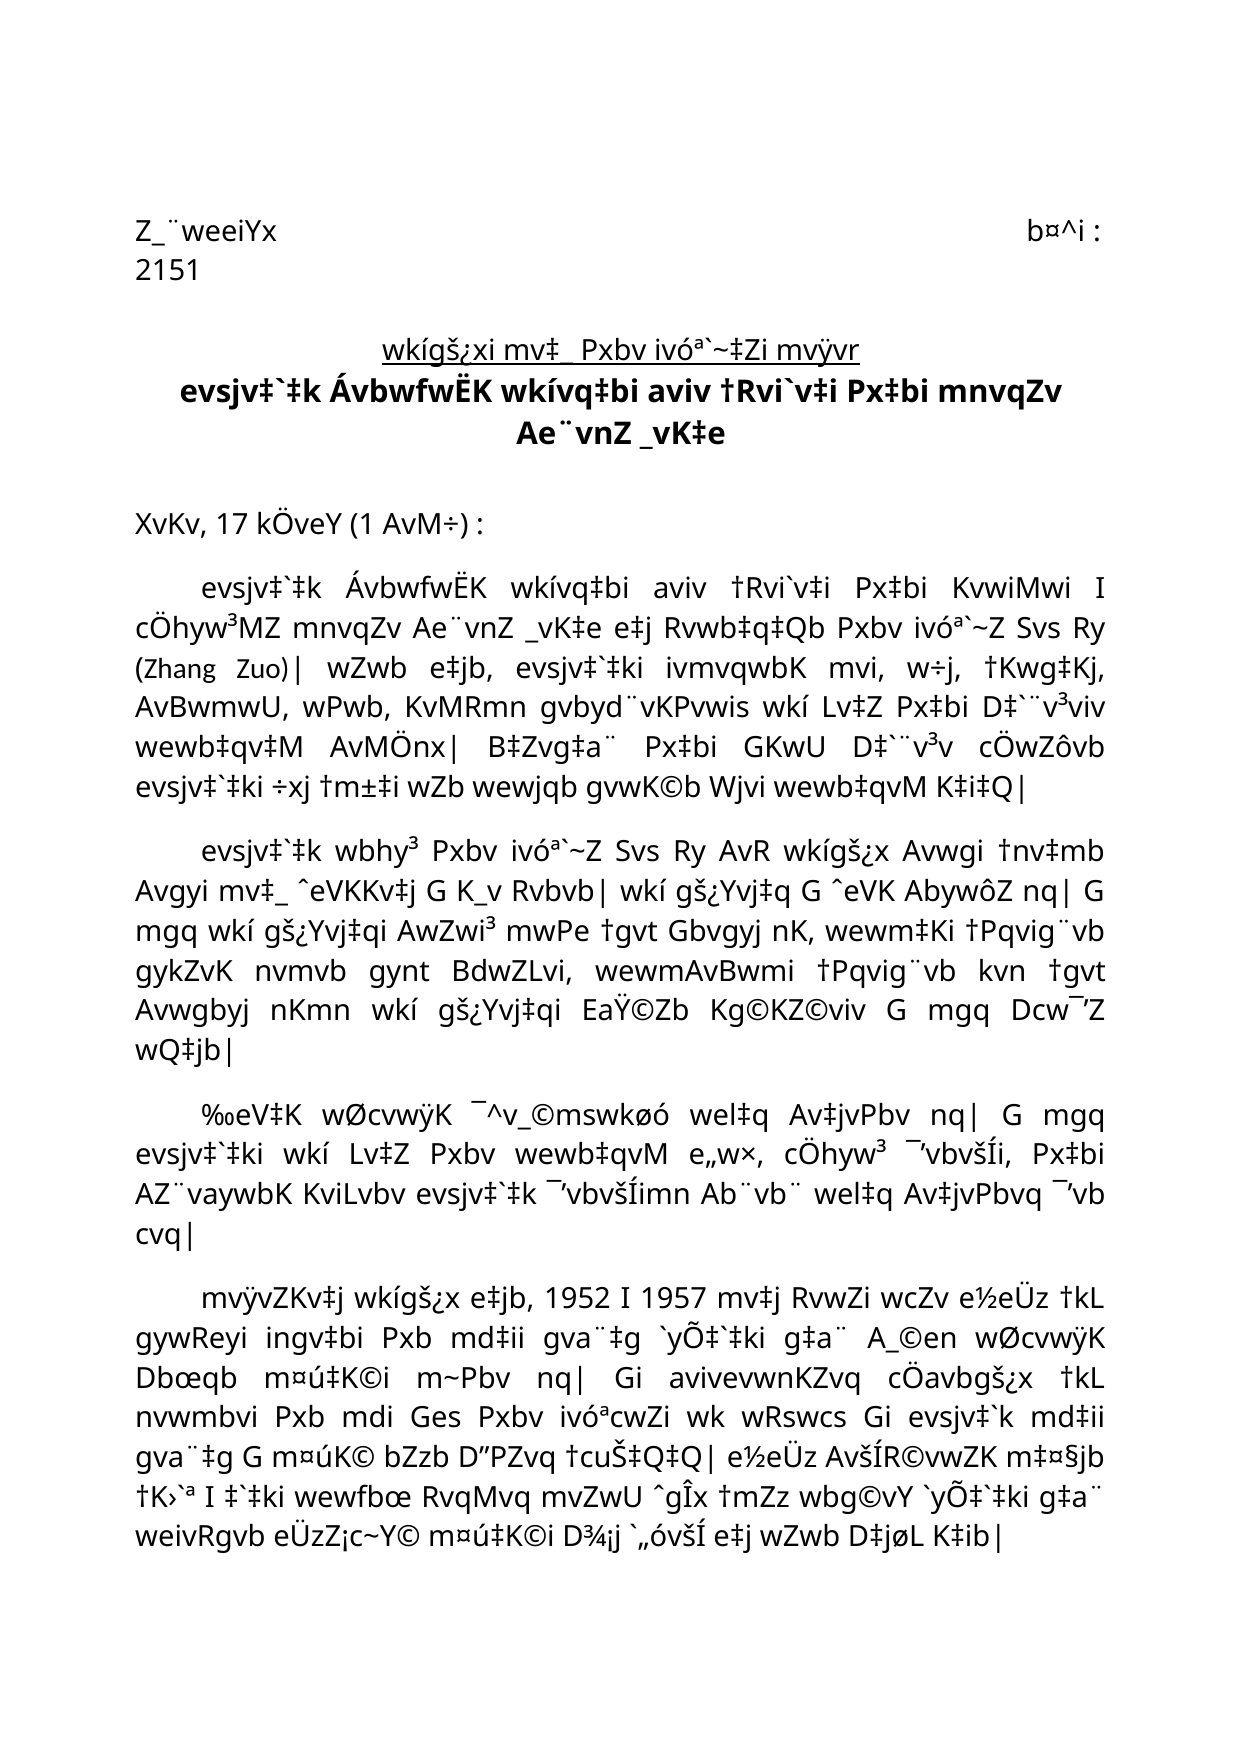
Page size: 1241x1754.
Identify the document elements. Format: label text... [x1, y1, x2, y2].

text wkígš¿xi mv‡_ Pxbv ivóª`~‡Zi mvÿvr [135, 329, 1107, 369]
text evsjv‡`‡k ÁvbwfwËK wkívq‡bi aviv †Rvi`v‡i Px‡bi mnvqZv Ae¨vnZ _vK‡e [135, 369, 1107, 454]
text XvKv, 17 kÖveY (1 AvM÷) : [135, 503, 1105, 543]
text mvÿvZKv‡j wkígš¿x e‡jb, 1952 I 1957 mv‡j RvwZi wcZv e½eÜz †kL gywReyi ingv‡bi Pxb md‡ii gva¨‡g `yÕ‡`‡ki g‡a¨ A_©en wØcvwÿK Dbœqb m¤ú‡K©i m~Pbv nq| Gi avivevwnKZvq cÖavbgš¿x †kL nvwmbvi Pxb mdi Ges Pxbv ivóªcwZi wk wRswcs Gi evsjv‡`k md‡ii gva¨‡g G m¤úK© bZzb D”PZvq †cuŠ‡Q‡Q| e½eÜz AvšÍR©vwZK m‡¤§jb †K›`ª I ‡`‡ki wewfbœ RvqMvq mvZwU ˆgÎx †mZz wbg©vY `yÕ‡`‡ki g‡a¨ weivRgvb eÜzZ¡c~Y© m¤ú‡K©i D¾¡j `„óvšÍ e‡j wZwb D‡jøL K‡ib| [135, 1278, 1106, 1555]
text Z_¨weeiYx b¤^i : 2151 [135, 210, 1105, 289]
text evsjv‡`‡k ÁvbwfwËK wkívq‡bi aviv †Rvi`v‡i Px‡bi KvwiMwi I cÖhyw³MZ mnvqZv Ae¨vnZ _vK‡e e‡j Rvwb‡q‡Qb Pxbv ivóª`~Z Svs Ry (Zhang Zuo)| wZwb e‡jb, evsjv‡`‡ki ivmvqwbK mvi, w÷j, †Kwg‡Kj, AvBwmwU, wPwb, KvMRmn gvbyd¨vKPvwis wkí Lv‡Z Px‡bi D‡`¨v³viv wewb‡qv‡M AvMÖnx| B‡Zvg‡a¨ Px‡bi GKwU D‡`¨v³v cÖwZôvb evsjv‡`‡ki ÷xj †m±‡i wZb wewjqb gvwK©b Wjvi wewb‡qvM K‡i‡Q| [135, 568, 1106, 806]
text evsjv‡`‡k wbhy³ Pxbv ivóª`~Z Svs Ry AvR wkígš¿x Avwgi †nv‡mb Avgyi mv‡_ ˆeVKKv‡j G K_v Rvbvb| wkí gš¿Yvj‡q G ˆeVK AbywôZ nq| G mgq wkí gš¿Yvj‡qi AwZwi³ mwPe †gvt Gbvgyj nK, wewm‡Ki †Pqvig¨vb gykZvK nvmvb gynt BdwZLvi, wewmAvBwmi †Pqvig¨vb kvn †gvt Avwgbyj nKmn wkí gš¿Yvj‡qi EaŸ©Zb Kg©KZ©viv G mgq Dcw¯’Z wQ‡jb| [135, 831, 1106, 1069]
text ‰eV‡K wØcvwÿK ¯^v_©mswkøó wel‡q Av‡jvPbv nq| G mgq evsjv‡`‡ki wkí Lv‡Z Pxbv wewb‡qvM e„w×, cÖhyw³ ¯’vbvšÍi, Px‡bi AZ¨vaywbK KviLvbv evsjv‡`‡k ¯’vbvšÍimn Ab¨vb¨ wel‡q Av‡jvPbvq ¯’vb cvq| [135, 1094, 1106, 1253]
